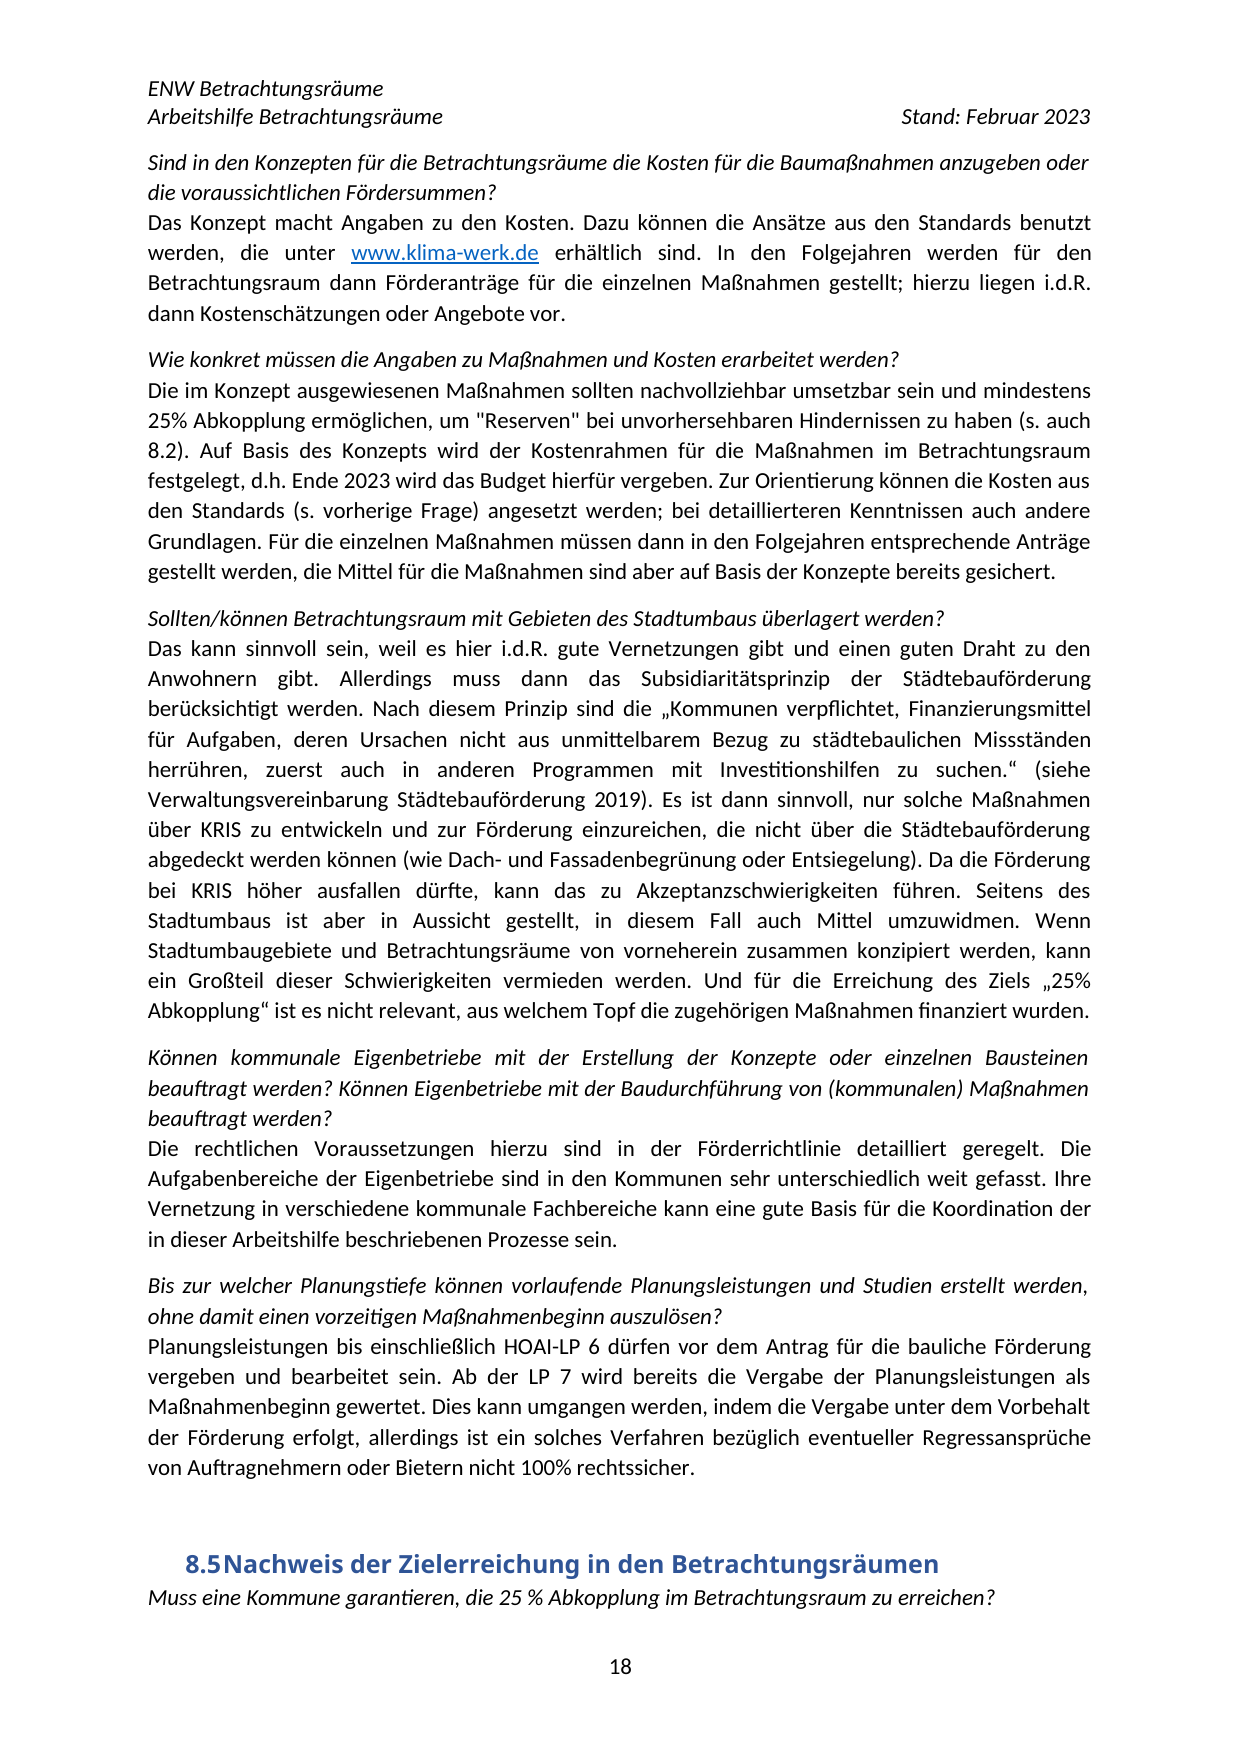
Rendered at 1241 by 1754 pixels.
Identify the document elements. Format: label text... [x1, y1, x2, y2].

text Das kann sinnvoll sein, weil es hier i.d.R. gute Vernetzungen gibt und einen guten Draht zu den Anwohnern gibt. Allerdings muss dann das Subsidiaritätsprinzip der Städtebauförderung berücksichtigt werden. Nach diesem Prinzip sind die „Kommunen verpflichtet, Finanzierungsmittel für Aufgaben, deren Ursachen nicht aus unmittelbarem Bezug zu städtebaulichen Missständen herrühren, zuerst auch in anderen Programmen mit Investitionshilfen zu suchen.“ (siehe Verwaltungsvereinbarung Städtebauförderung 2019). Es ist dann sinnvoll, nur solche Maßnahmen über KRIS zu entwickeln und zur Förderung einzureichen, die nicht über die Städtebauförderung abgedeckt werden können (wie Dach- und Fassadenbegrünung oder Entsiegelung). Da die Förderung bei KRIS höher ausfallen dürfte, kann das zu Akzeptanzschwierigkeiten führen. Seitens des Stadtumbaus ist aber in Aussicht gestellt, in diesem Fall auch Mittel umzuwidmen. Wenn Stadtumbaugebiete und Betrachtungsräume von vorneherein zusammen konzipiert werden, kann ein Großteil dieser Schwierigkeiten vermieden werden. Und für die Erreichung des Ziels „25% Abkopplung“ ist es nicht relevant, aus welchem Topf die zugehörigen Maßnahmen finanziert wurden. [148, 634, 1093, 1024]
text Sollten/können Betrachtungsraum mit Gebieten des Stadtumbaus überlagert werden? [148, 604, 1093, 632]
text Die rechtlichen Voraussetzungen hierzu sind in der Förderrichtlinie detailliert geregelt. Die Aufgabenbereiche der Eigenbetriebe sind in den Kommunen sehr unterschiedlich weit gefasst. Ihre Vernetzung in verschiedene kommunale Fachbereiche kann eine gute Basis für die Koordination der in dieser Arbeitshilfe beschriebenen Prozesse sein. [148, 1134, 1093, 1253]
text Können kommunale Eigenbetriebe mit der Erstellung der Konzepte oder einzelnen Bausteinen beauftragt werden? Können Eigenbetriebe mit der Baudurchführung von (kommunalen) Maßnahmen beauftragt werden? [148, 1043, 1093, 1132]
text Bis zur welcher Planungstiefe können vorlaufende Planungsleistungen und Studien erstellt werden, ohne damit einen vorzeitigen Maßnahmenbeginn auszulösen? [148, 1272, 1093, 1330]
text Sind in den Konzepten für die Betrachtungsräume die Kosten für die Baumaßnahmen anzugeben oder die voraussichtlichen Fördersummen? [148, 148, 1093, 206]
text Das Konzept macht Angaben zu den Kosten. Dazu können die Ansätze aus den Standards benutzt werden, die unter www.klima-werk.de erhältlich sind. In den Folgejahren werden für den Betrachtungsraum dann Förderanträge für die einzelnen Maßnahmen gestellt; hierzu liegen i.d.R. dann Kostenschätzungen oder Angebote vor. [148, 208, 1093, 327]
text Planungsleistungen bis einschließlich HOAI-LP 6 dürfen vor dem Antrag für die bauliche Förderung vergeben und bearbeitet sein. Ab der LP 7 wird bereits die Vergabe der Planungsleistungen als Maßnahmenbeginn gewertet. Dies kann umgangen werden, indem die Vergabe unter dem Vorbehalt der Förderung erfolgt, allerdings ist ein solches Verfahren bezüglich eventueller Regressansprüche von Auftragnehmern oder Bietern nicht 100% rechtssicher. [148, 1332, 1093, 1481]
subtitle Nachweis der Zielerreichung in den Betrachtungsräumen [185, 1547, 1093, 1581]
text Die im Konzept ausgewiesenen Maßnahmen sollten nachvollziehbar umsetzbar sein und mindestens 25% Abkopplung ermöglichen, um "Reserven" bei unvorhersehbaren Hindernissen zu haben (s. auch 8.2). Auf Basis des Konzepts wird der Kostenrahmen für die Maßnahmen im Betrachtungsraum festgelegt, d.h. Ende 2023 wird das Budget hierfür vergeben. Zur Orientierung können die Kosten aus den Standards (s. vorherige Frage) angesetzt werden; bei detaillierteren Kenntnissen auch andere Grundlagen. Für die einzelnen Maßnahmen müssen dann in den Folgejahren entsprechende Anträge gestellt werden, die Mittel für die Maßnahmen sind aber auf Basis der Konzepte bereits gesichert. [148, 376, 1093, 585]
text Wie konkret müssen die Angaben zu Maßnahmen und Kosten erarbeitet werden? [148, 346, 1093, 373]
text Muss eine Kommune garantieren, die 25 % Abkopplung im Betrachtungsraum zu erreichen? [148, 1583, 1093, 1611]
